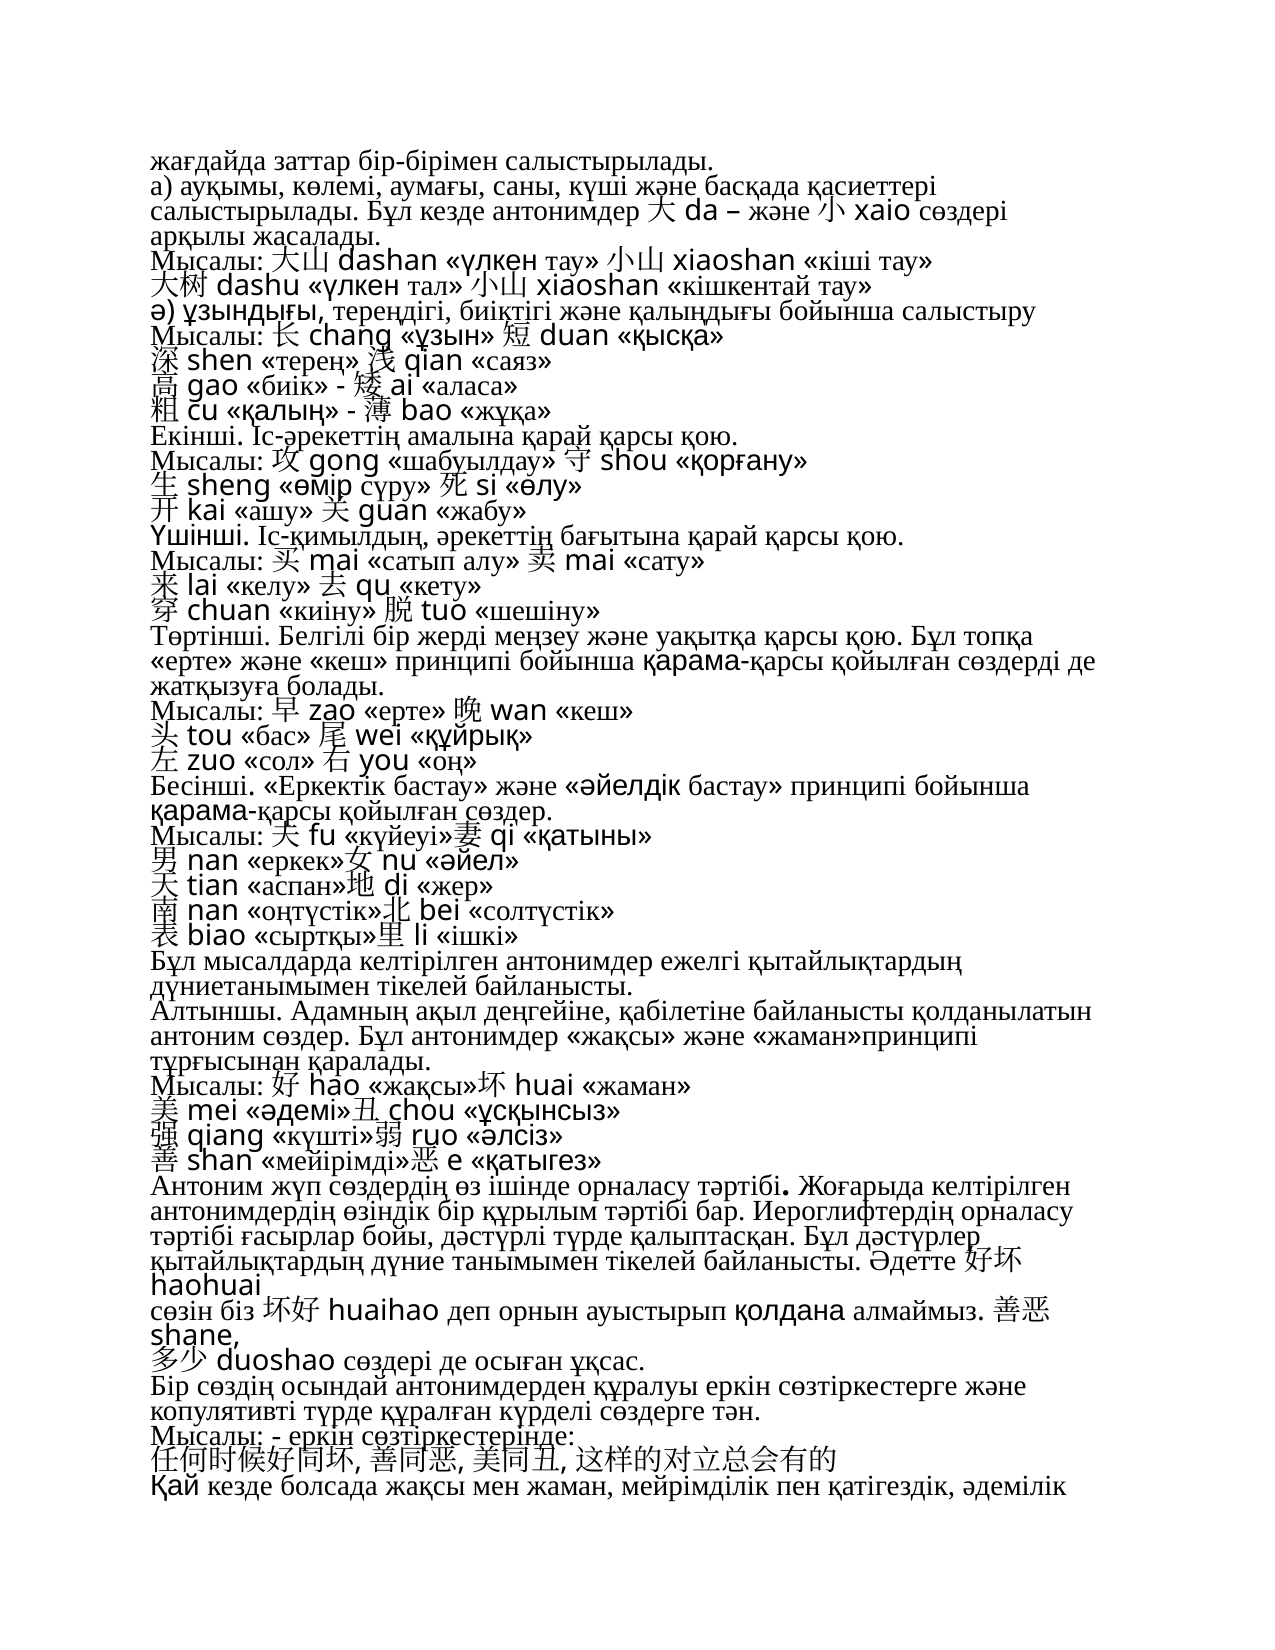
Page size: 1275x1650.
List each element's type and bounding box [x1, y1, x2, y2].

text [150, 150, 1125, 1500]
